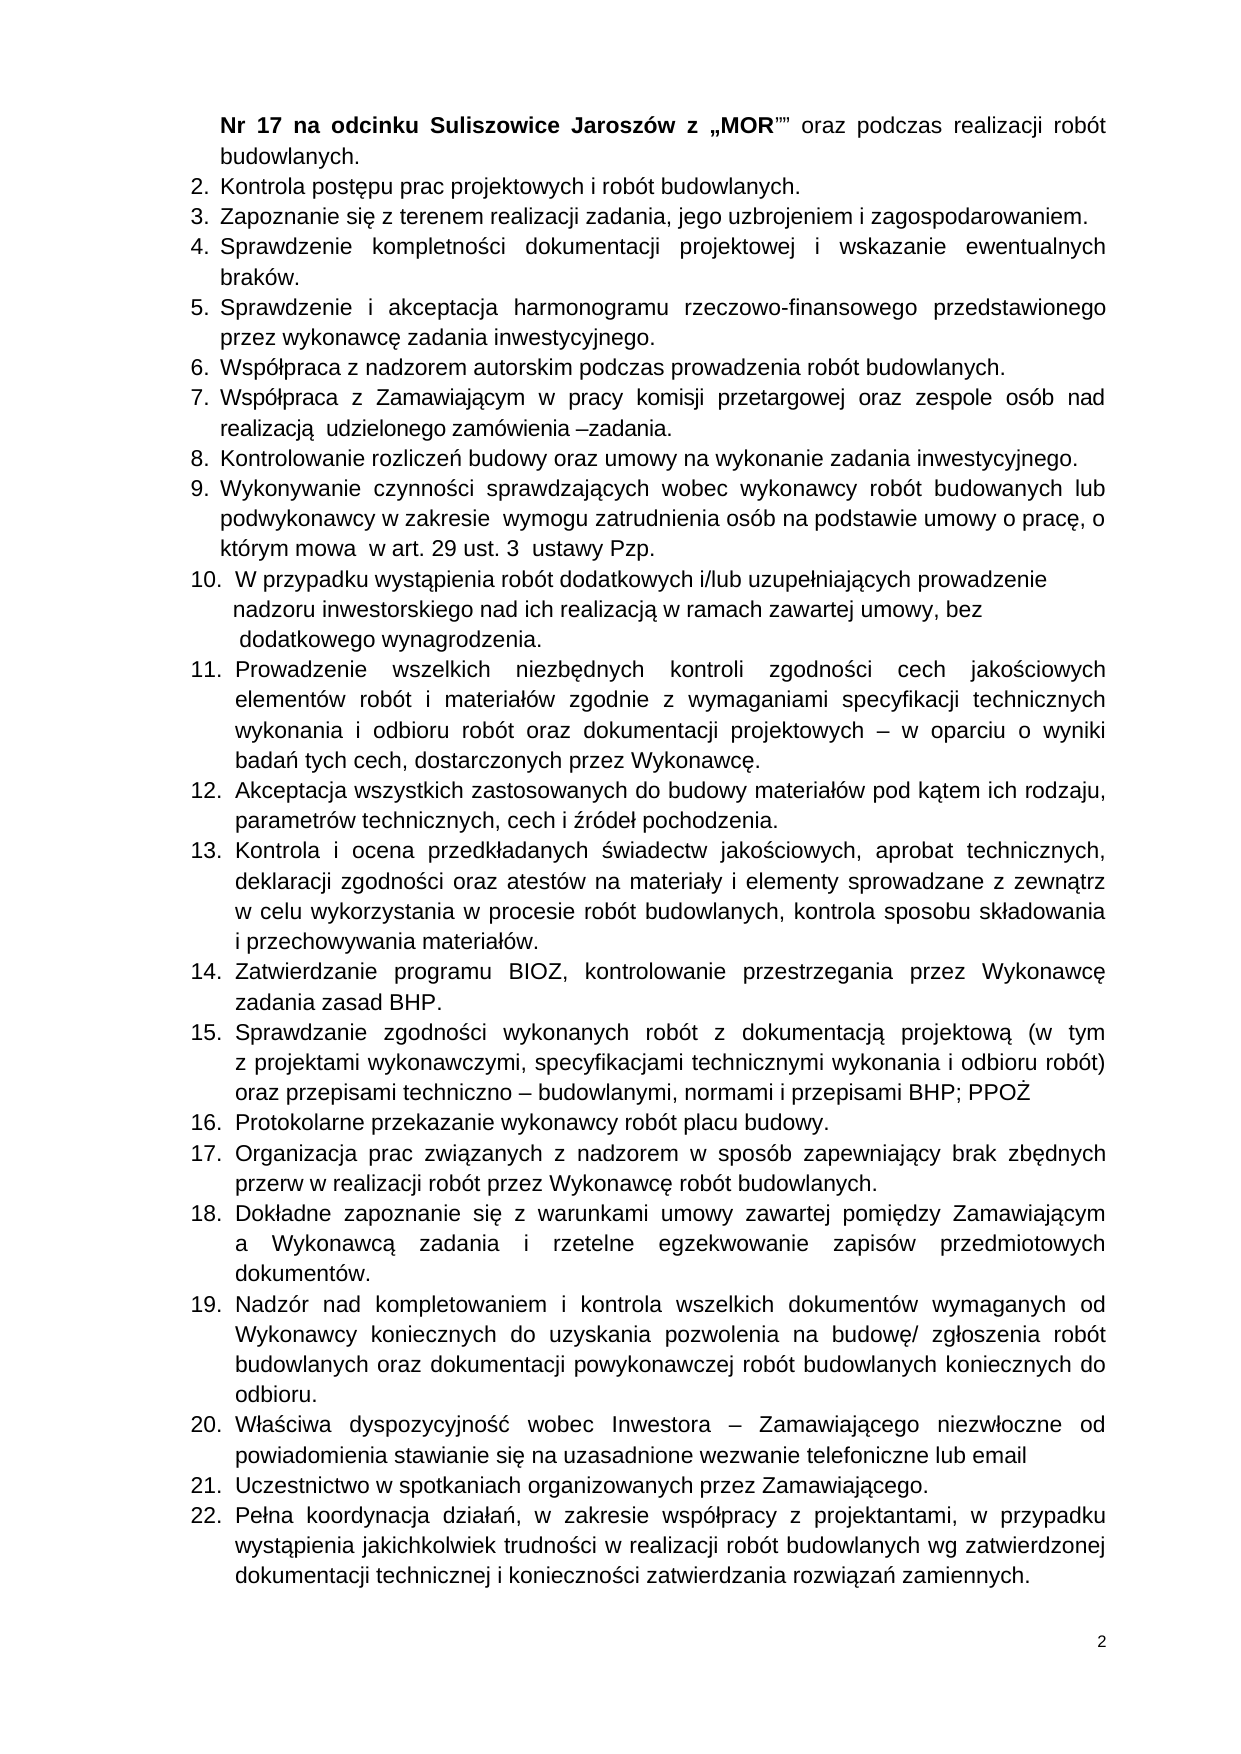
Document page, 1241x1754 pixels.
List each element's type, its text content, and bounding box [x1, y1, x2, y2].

list Protokolarne przekazanie wykonawcy robót placu budowy. [190, 1109, 1106, 1136]
list Kontrolowanie rozliczeń budowy oraz umowy na wykonanie zadania inwestycyjnego. [190, 445, 1106, 471]
list Sprawdzenie kompletności dokumentacji projektowej i wskazanie ewentualnych braków. [190, 233, 1106, 290]
list Pełna koordynacja działań, w zakresie współpracy z projektantami, w przypadku wystąpienia jakichkolwiek trudności w realizacji robót budowlanych wg zatwierdzonej dokumentacji technicznej i konieczności zatwierdzania rozwiązań zamiennych. [190, 1502, 1106, 1589]
list Kontrola postępu prac projektowych i robót budowlanych. [190, 173, 1106, 199]
list Organizacja prac związanych z nadzorem w sposób zapewniający brak zbędnych przerw w realizacji robót przez Wykonawcę robót budowlanych. [190, 1139, 1106, 1196]
list Właściwa dyspozycyjność wobec Inwestora – Zamawiającego niezwłoczne od powiadomienia stawianie się na uzasadnione wezwanie telefoniczne lub email [190, 1411, 1106, 1468]
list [190, 112, 1106, 169]
list Zatwierdzanie programu BIOZ, kontrolowanie przestrzegania przez Wykonawcę zadania zasad BHP. [190, 958, 1106, 1015]
list Nadzór nad kompletowaniem i kontrola wszelkich dokumentów wymaganych od Wykonawcy koniecznych do uzyskania pozwolenia na budowę/ zgłoszenia robót budowlanych oraz dokumentacji powykonawczej robót budowlanych koniecznych do odbioru. [190, 1291, 1106, 1407]
text dodatkowego wynagrodzenia. [220, 626, 1106, 652]
list W przypadku wystąpienia robót dodatkowych i/lub uzupełniających prowadzenie [190, 566, 1106, 592]
list Dokładne zapoznanie się z warunkami umowy zawartej pomiędzy Zamawiającym a Wykonawcą zadania i rzetelne egzekwowanie zapisów przedmiotowych dokumentów. [190, 1200, 1106, 1287]
text nadzoru inwestorskiego nad ich realizacją w ramach zawartej umowy, bez [220, 596, 1106, 622]
list Zapoznanie się z terenem realizacji zadania, jego uzbrojeniem i zagospodarowaniem. [190, 203, 1106, 229]
list Współpraca z Zamawiającym w pracy komisji przetargowej oraz zespole osób nad realizacją udzielonego zamówienia –zadania. [190, 384, 1106, 441]
list Prowadzenie wszelkich niezbędnych kontroli zgodności cech jakościowych elementów robót i materiałów zgodnie z wymaganiami specyfikacji technicznych wykonania i odbioru robót oraz dokumentacji projektowych – w oparciu o wyniki badań tych cech, dostarczonych przez Wykonawcę. [190, 656, 1106, 773]
list Akceptacja wszystkich zastosowanych do budowy materiałów pod kątem ich rodzaju, parametrów technicznych, cech i źródeł pochodzenia. [190, 777, 1106, 833]
list Sprawdzenie i akceptacja harmonogramu rzeczowo-finansowego przedstawionego przez wykonawcę zadania inwestycyjnego. [190, 294, 1106, 350]
list Sprawdzanie zgodności wykonanych robót z dokumentacją projektową (w tym z projektami wykonawczymi, specyfikacjami technicznymi wykonania i odbioru robót) oraz przepisami techniczno – budowlanymi, normami i przepisami BHP; PPOŻ [190, 1019, 1106, 1105]
list Współpraca z nadzorem autorskim podczas prowadzenia robót budowlanych. [190, 354, 1106, 380]
list Wykonywanie czynności sprawdzających wobec wykonawcy robót budowanych lub podwykonawcy w zakresie wymogu zatrudnienia osób na podstawie umowy o pracę, o którym mowa w art. 29 ust. 3 ustawy Pzp. [190, 475, 1106, 562]
list Uczestnictwo w spotkaniach organizowanych przez Zamawiającego. [190, 1472, 1106, 1498]
list Kontrola i ocena przedkładanych świadectw jakościowych, aprobat technicznych, deklaracji zgodności oraz atestów na materiały i elementy sprowadzane z zewnątrz w celu wykorzystania w procesie robót budowlanych, kontrola sposobu składowania i przechowywania materiałów. [190, 837, 1106, 954]
